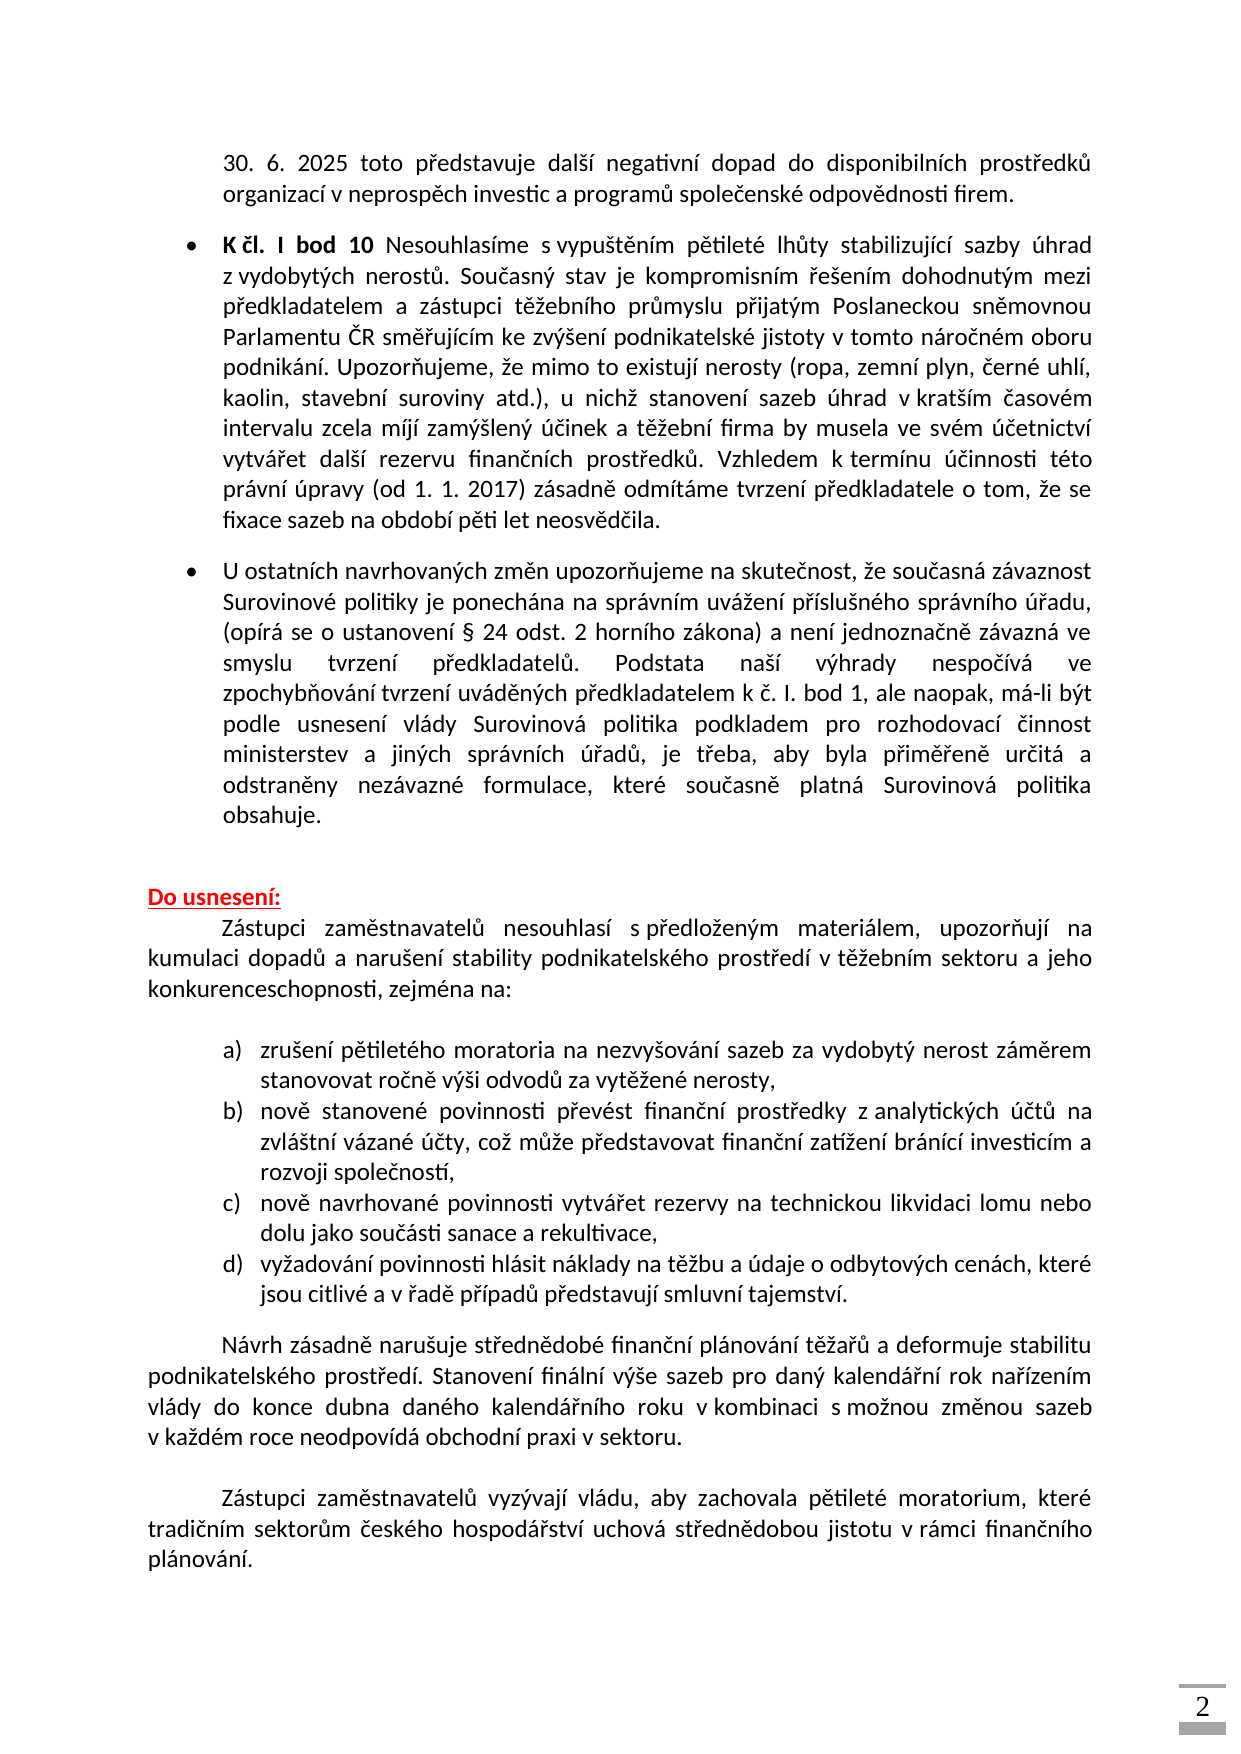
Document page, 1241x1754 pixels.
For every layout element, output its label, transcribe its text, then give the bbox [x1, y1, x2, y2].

list K čl. I bod 10 Nesouhlasíme s vypuštěním pětileté lhůty stabilizující sazby úhrad z vydobytých nerostů. Současný stav je kompromisním řešením dohodnutým mezi předkladatelem a zástupci těžebního průmyslu přijatým Poslaneckou sněmovnou Parlamentu ČR směřujícím ke zvýšení podnikatelské jistoty v tomto náročném oboru podnikání. Upozorňujeme, že mimo to existují nerosty (ropa, zemní plyn, černé uhlí, kaolin, stavební suroviny atd.), u nichž stanovení sazeb úhrad v kratším časovém intervalu zcela míjí zamýšlený účinek a těžební firma by musela ve svém účetnictví vytvářet další rezervu finančních prostředků. Vzhledem k termínu účinnosti této právní úpravy (od 1. 1. 2017) zásadně odmítáme tvrzení předkladatele o tom, že se fixace sazeb na období pěti let neosvědčila. [185, 229, 1093, 535]
text Návrh zásadně narušuje střednědobé finanční plánování těžařů a deformuje stabilitu podnikatelského prostředí. Stanovení finální výše sazeb pro daný kalendářní rok nařízením vlády do konce dubna daného kalendářního roku v kombinaci s možnou změnou sazeb v každém roce neodpovídá obchodní praxi v sektoru. [148, 1330, 1093, 1452]
list U ostatních navrhovaných změn upozorňujeme na skutečnost, že současná závaznost Surovinové politiky je ponechána na správním uvážení příslušného správního úřadu, (opírá se o ustanovení § 24 odst. 2 horního zákona) a není jednoznačně závazná ve smyslu tvrzení předkladatelů. Podstata naší výhrady nespočívá ve zpochybňování tvrzení uváděných předkladatelem k č. I. bod 1, ale naopak, má-li být podle usnesení vlády Surovinová politika podkladem pro rozhodovací činnost ministerstev a jiných správních úřadů, je třeba, aby byla přiměřeně určitá a odstraněny nezávazné formulace, které současně platná Surovinová politika obsahuje. [185, 556, 1093, 830]
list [185, 148, 1093, 209]
list nově navrhované povinnosti vytvářet rezervy na technickou likvidaci lomu nebo dolu jako součásti sanace a rekultivace, [223, 1187, 1093, 1248]
text Zástupci zaměstnavatelů nesouhlasí s předloženým materiálem, upozorňují na kumulaci dopadů a narušení stability podnikatelského prostředí v těžebním sektoru a jeho konkurenceschopnosti, zejména na: [148, 912, 1093, 1004]
list nově stanovené povinnosti převést finanční prostředky z analytických účtů na zvláštní vázané účty, což může představovat finanční zatížení bránící investicím a rozvoji společností, [223, 1095, 1093, 1187]
list vyžadování povinnosti hlásit náklady na těžbu a údaje o odbytových cenách, které jsou citlivé a v řadě případů představují smluvní tajemství. [223, 1248, 1093, 1309]
list zrušení pětiletého moratoria na nezvyšování sazeb za vydobytý nerost záměrem stanovovat ročně výši odvodů za vytěžené nerosty, [223, 1034, 1093, 1095]
text Do usnesení: [148, 882, 1093, 912]
text Zástupci zaměstnavatelů vyzývají vládu, aby zachovala pětileté moratorium, které tradičním sektorům českého hospodářství uchová střednědobou jistotu v rámci finančního plánování. [148, 1482, 1093, 1574]
